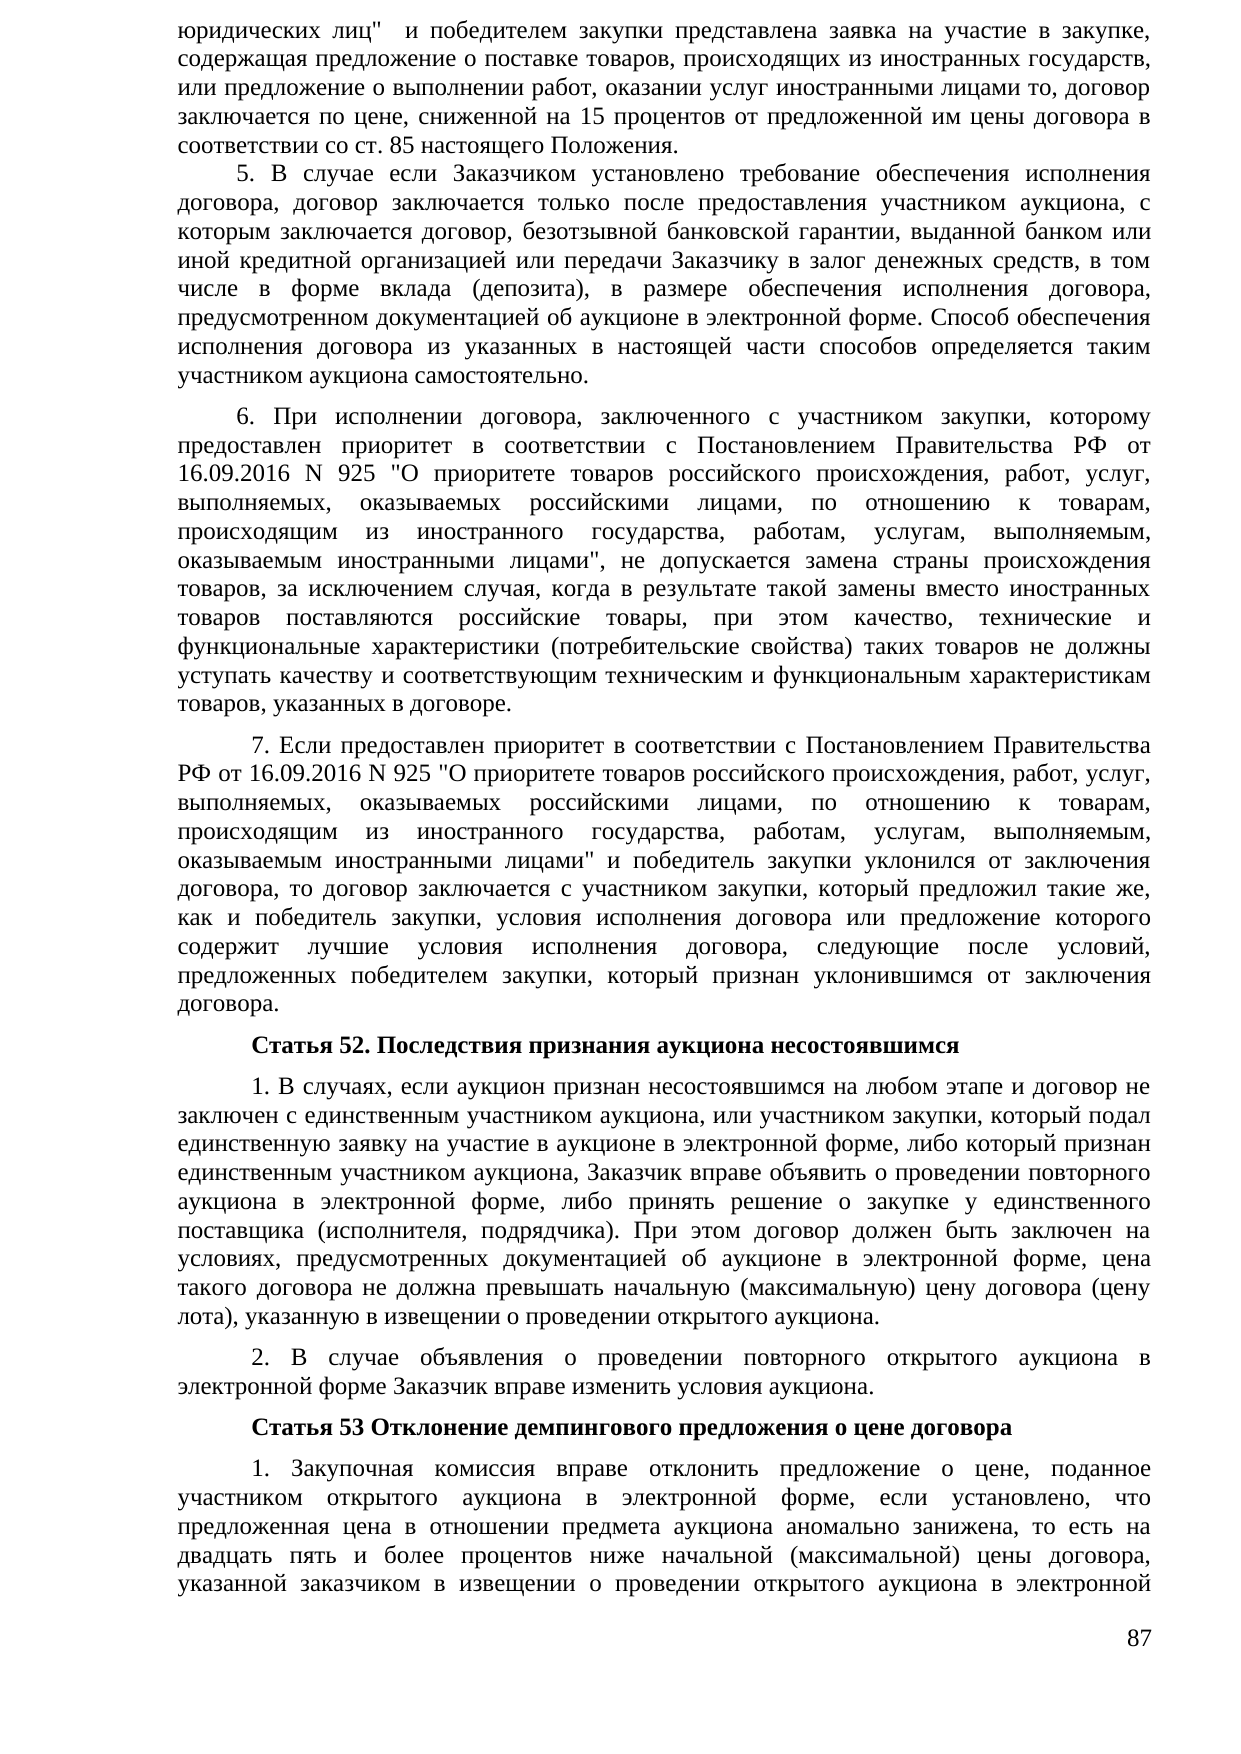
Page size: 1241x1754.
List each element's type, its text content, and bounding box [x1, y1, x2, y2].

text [177, 1453, 1152, 1597]
subtitle Статья 52. Последствия признания аукциона несостоявшимся [177, 1030, 1152, 1058]
text 5. В случае если Заказчиком установлено требование обеспечения исполнения договора, договор заключается только после предоставления участником аукциона, с которым заключается договор, безотзывной банковской гарантии, выданной банком или иной кредитной организацией или передачи Заказчику в залог денежных средств, в том числе в форме вклада (депозита), в размере обеспечения исполнения договора, предусмотренном документацией об аукционе в электронной форме. Способ обеспечения исполнения договора из указанных в настоящей части способов определяется таким участником аукциона самостоятельно. [177, 158, 1152, 388]
text 2. В случае объявления о проведении повторного открытого аукциона в электронной форме Заказчик вправе изменить условия аукциона. [177, 1342, 1152, 1400]
text 1. В случаях, если аукцион признан несостоявшимся на любом этапе и договор не заключен с единственным участником аукциона, или участником закупки, который подал единственную заявку на участие в аукционе в электронной форме, либо который признан единственным участником аукциона, Заказчик вправе объявить о проведении повторного аукциона в электронной форме, либо принять решение о закупке у единственного поставщика (исполнителя, подрядчика). При этом договор должен быть заключен на условиях, предусмотренных документацией об аукционе в электронной форме, цена такого договора не должна превышать начальную (максимальную) цену договора (цену лота), указанную в извещении о проведении открытого аукциона. [177, 1071, 1152, 1330]
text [177, 15, 1152, 158]
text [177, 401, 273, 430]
subtitle Статья 53 Отклонение демпингового предложения о цене договора [177, 1412, 1152, 1441]
